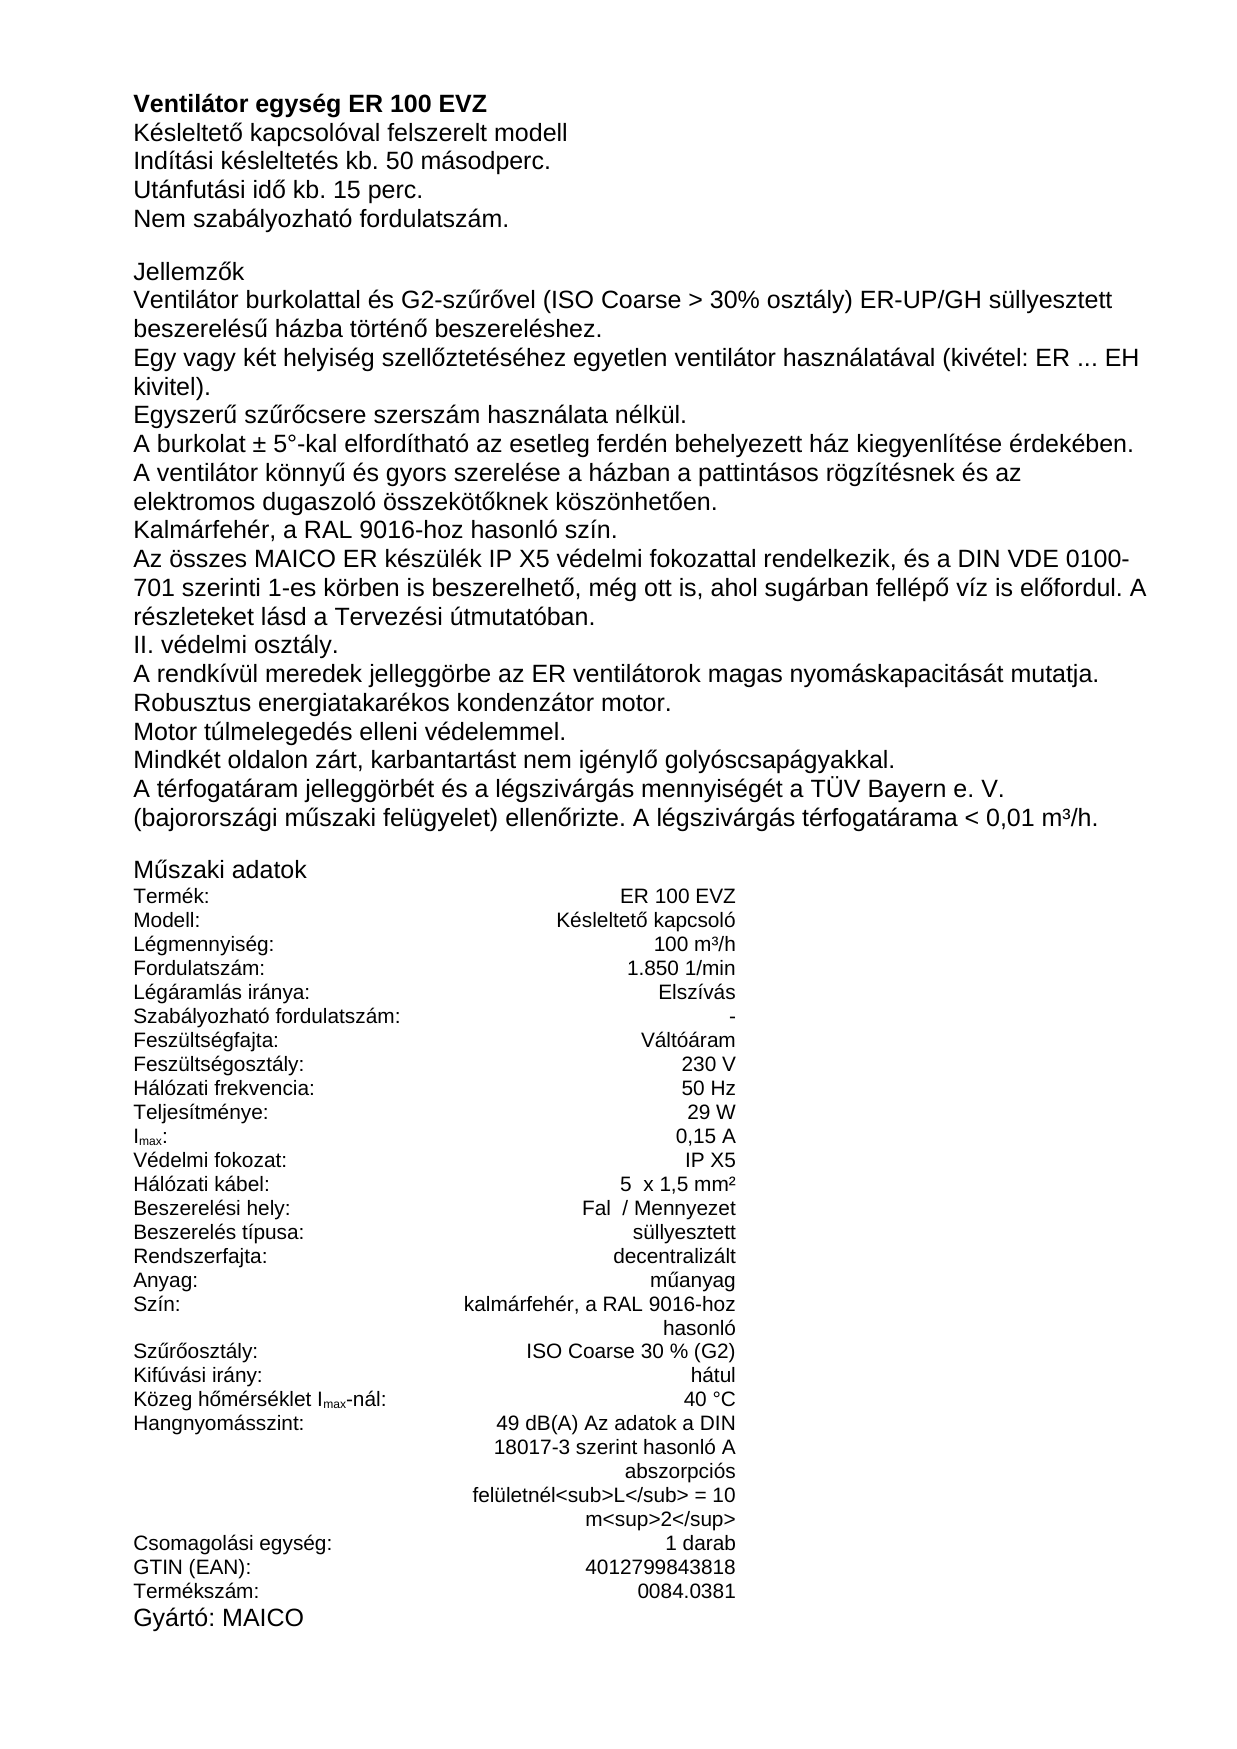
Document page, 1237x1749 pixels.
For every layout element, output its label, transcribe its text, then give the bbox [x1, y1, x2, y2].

table_cell Hálózati frekvencia: [122, 1076, 434, 1100]
table_cell Szűrőosztály: [122, 1339, 434, 1363]
table_cell 5 x 1,5 mm² [434, 1172, 747, 1196]
text Mindkét oldalon zárt, karbantartást nem igénylő golyóscsapágyakkal. [133, 745, 1148, 774]
table_header Termék: [122, 884, 434, 908]
table_cell Késleltető kapcsoló [434, 908, 747, 932]
table_cell Légáramlás iránya: [122, 980, 434, 1004]
table_cell műanyag [434, 1268, 747, 1291]
table_cell 230 V [434, 1052, 747, 1076]
table_cell 29 W [434, 1100, 747, 1124]
table_cell 4012799843818 [434, 1555, 747, 1579]
text Az összes MAICO ER készülék IP X5 védelmi fokozattal rendelkezik, és a DIN VDE 0100-701 szerinti 1-es körben is beszerelhető, még ott is, ahol sugárban fellépő víz is előfordul. A részleteket lásd a Tervezési útmutatóban. [133, 544, 1148, 630]
table_cell Beszerelés típusa: [122, 1220, 434, 1243]
table_cell Légmennyiség: [122, 932, 434, 956]
text Műszaki adatok [133, 855, 1148, 884]
table_cell Fordulatszám: [122, 956, 434, 980]
table_cell Feszültségfajta: [122, 1028, 434, 1052]
table_cell 49 dB(A) Az adatok a DIN 18017-3 szerint hasonló A abszorpciós felületnél<sub>L</sub> = 10 m<sup>2</sup> [434, 1411, 747, 1531]
text A térfogatáram jelleggörbét és a légszivárgás mennyiségét a TÜV Bayern e. V. (bajorországi műszaki felügyelet) ellenőrizte. A légszivárgás térfogatárama < 0,01 m³/h. [133, 774, 1148, 831]
table_cell Kifúvási irány: [122, 1363, 434, 1387]
table_cell Beszerelési hely: [122, 1196, 434, 1219]
table_cell 50 Hz [434, 1076, 747, 1100]
text A ventilátor könnyű és gyors szerelése a házban a pattintásos rögzítésnek és az elektromos dugaszoló összekötőknek köszönhetően. [133, 458, 1148, 515]
text Gyártó: MAICO [133, 1603, 1148, 1632]
text Utánfutási idő kb. 15 perc. [133, 175, 1148, 204]
table_cell Elszívás [434, 980, 747, 1004]
table_cell Feszültségosztály: [122, 1052, 434, 1076]
table_cell hátul [434, 1363, 747, 1387]
text Ventilátor burkolattal és G2-szűrővel (ISO Coarse > 30% osztály) ER-UP/GH süllyesztett beszerelésű házba történő beszereléshez. [133, 285, 1148, 343]
text Késleltető kapcsolóval felszerelt modell [133, 117, 1148, 146]
text Ventilátor egység ER 100 EVZ [133, 89, 1148, 117]
text Egy vagy két helyiség szellőztetéséhez egyetlen ventilátor használatával (kivétel: ER ... EH kivitel). [133, 343, 1148, 400]
table_cell Közeg hőmérséklet Imax-nál: [122, 1387, 434, 1411]
table_cell 0,15 A [434, 1124, 747, 1148]
text Nem szabályozható fordulatszám. [133, 204, 1148, 232]
table_cell Váltóáram [434, 1028, 747, 1052]
table_cell Hálózati kábel: [122, 1172, 434, 1196]
table_cell Szabályozható fordulatszám: [122, 1004, 434, 1028]
table_cell süllyesztett [434, 1220, 747, 1243]
table_cell 40 °C [434, 1387, 747, 1411]
table_cell kalmárfehér, a RAL 9016-hoz hasonló [434, 1291, 747, 1339]
table_cell Védelmi fokozat: [122, 1148, 434, 1172]
table_cell 100 m³/h [434, 932, 747, 956]
text II. védelmi osztály. [133, 630, 1148, 659]
table_cell Szín: [122, 1291, 434, 1339]
text A rendkívül meredek jelleggörbe az ER ventilátorok magas nyomáskapacitását mutatja. [133, 659, 1148, 688]
table_cell 1.850 1/min [434, 956, 747, 980]
table_cell Anyag: [122, 1268, 434, 1291]
table_cell Fal / Mennyezet [434, 1196, 747, 1219]
table_cell IP X5 [434, 1148, 747, 1172]
table_cell decentralizált [434, 1244, 747, 1267]
text Robusztus energiatakarékos kondenzátor motor. [133, 688, 1148, 716]
table_cell Imax: [122, 1124, 434, 1148]
table_header ER 100 EVZ [434, 884, 747, 908]
table_cell Hangnyomásszint: [122, 1411, 434, 1531]
text Motor túlmelegedés elleni védelemmel. [133, 716, 1148, 745]
table_cell 1 darab [434, 1531, 747, 1555]
table_cell 0084.0381 [434, 1579, 747, 1603]
table_cell Termékszám: [122, 1579, 434, 1603]
table_cell Modell: [122, 908, 434, 932]
table_cell GTIN (EAN): [122, 1555, 434, 1579]
text Jellemzők [133, 256, 1148, 285]
table_cell Csomagolási egység: [122, 1531, 434, 1555]
table_cell Teljesítménye: [122, 1100, 434, 1124]
text Kalmárfehér, a RAL 9016-hoz hasonló szín. [133, 515, 1148, 544]
table_cell - [434, 1004, 747, 1028]
text Indítási késleltetés kb. 50 másodperc. [133, 146, 1148, 175]
table_cell ISO Coarse 30 % (G2) [434, 1339, 747, 1363]
table_cell Rendszerfajta: [122, 1244, 434, 1267]
text Egyszerű szűrőcsere szerszám használata nélkül. [133, 400, 1148, 429]
text A burkolat ± 5°-kal elfordítható az esetleg ferdén behelyezett ház kiegyenlítése érdekében. [133, 429, 1148, 458]
